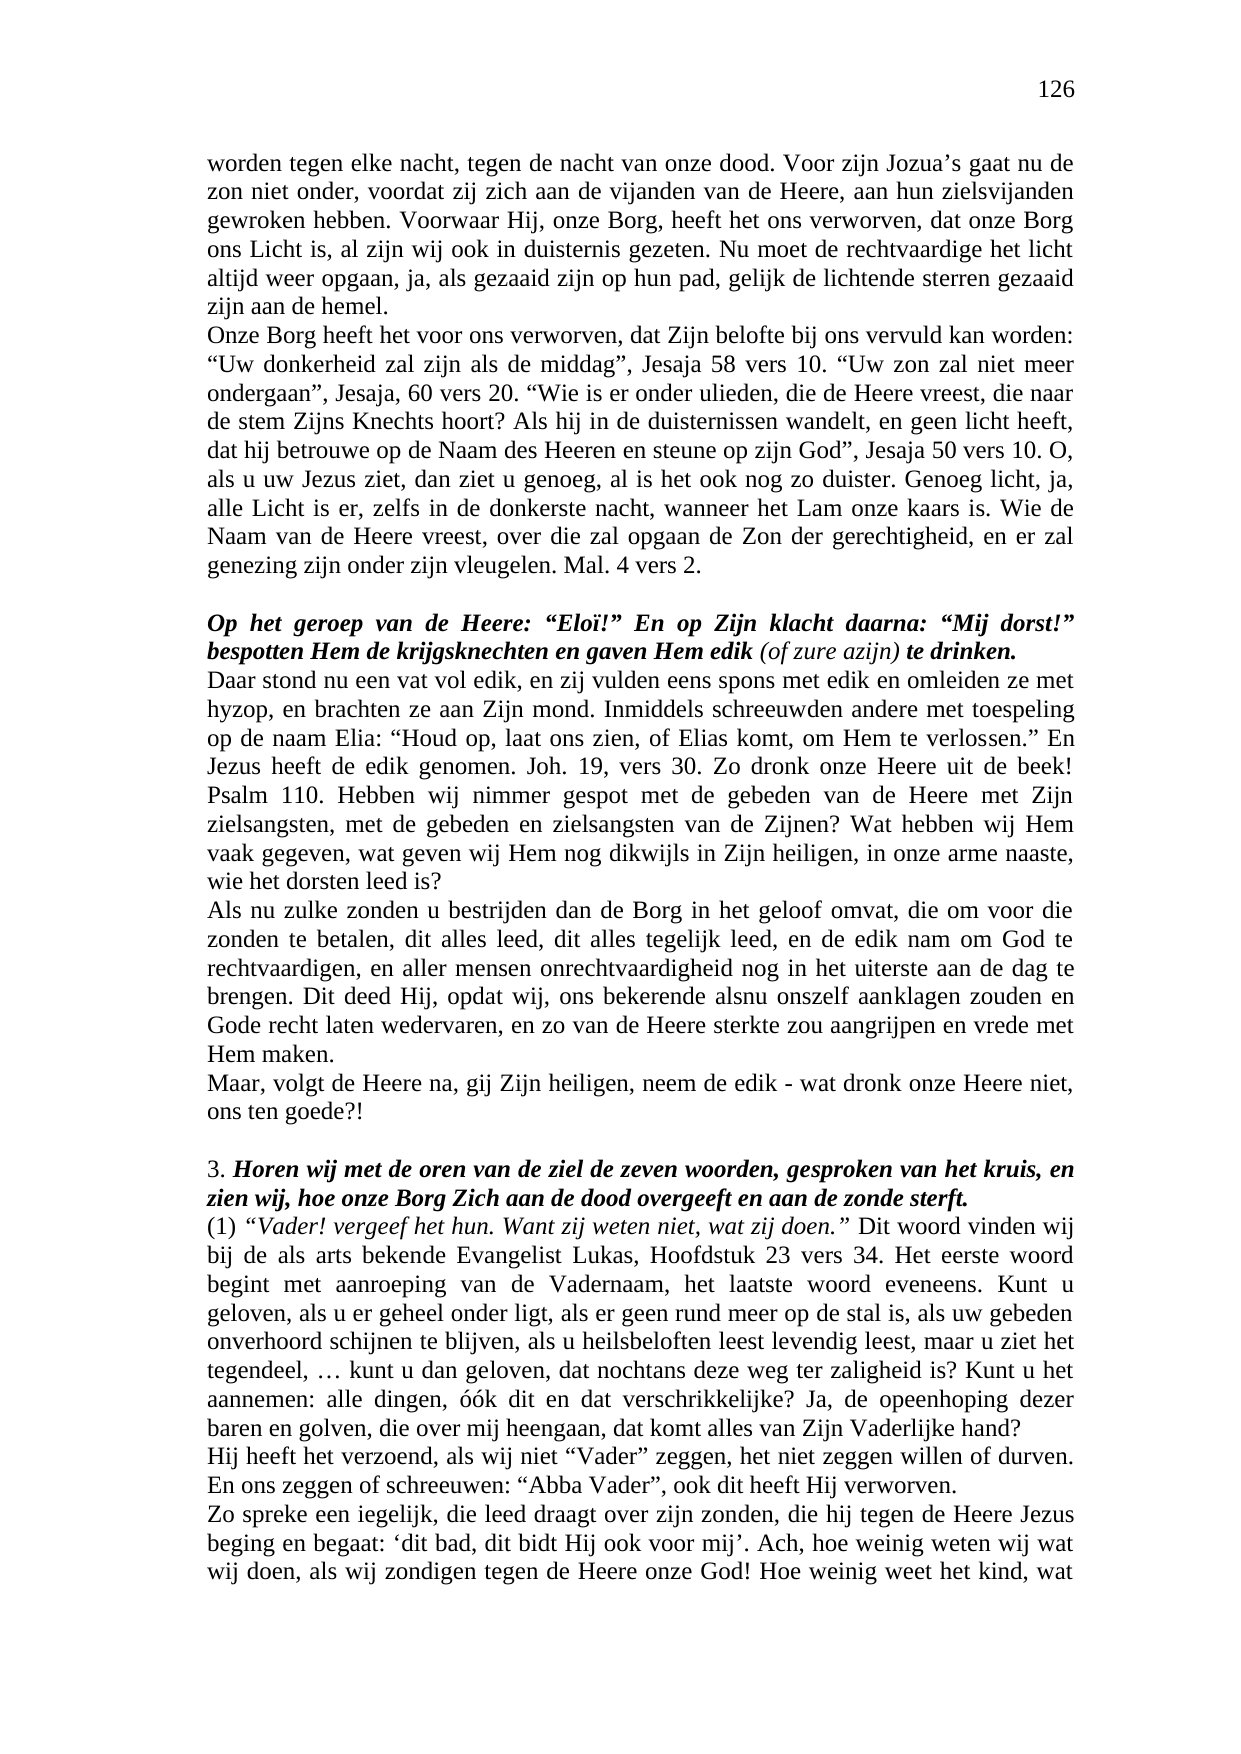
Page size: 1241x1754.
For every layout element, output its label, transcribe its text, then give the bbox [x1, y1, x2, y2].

text (1) “Vader! vergeef het hun. Want zij weten niet, wat zij doen.” Dit woord vinden wij bij de als arts bekende Evangelist Lukas, Hoofdstuk 23 vers 34. Het eerste woord begint met aanroeping van de Vadernaam, het laatste woord eveneens. Kunt u geloven, als u er geheel onder ligt, als er geen rund meer op de stal is, als uw gebeden onverhoord schijnen te blijven, als u heilsbeloften leest levendig leest, maar u ziet het tegendeel, … kunt u dan geloven, dat nochtans deze weg ter zaligheid is? Kunt u het aannemen: alle dingen, óók dit en dat verschrikkelijke? Ja, de opeenhoping dezer baren en golven, die over mij heengaan, dat komt alles van Zijn Vaderlijke hand? [207, 1211, 1075, 1441]
text Maar, volgt de Heere na, gij Zijn heiligen, neem de edik - wat dronk onze Heere niet, ons ten goede?! [207, 1068, 1075, 1125]
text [207, 1499, 1075, 1585]
text Hij heeft het verzoend, als wij niet “Vader” zeggen, het niet zeggen willen of durven. En ons zeggen of schreeuwen: “Abba Vader”, ook dit heeft Hij verworven. [207, 1441, 1075, 1499]
text Onze Borg heeft het voor ons verworven, dat Zijn belofte bij ons vervuld kan worden: “Uw donkerheid zal zijn als de middag”, Jesaja 58 vers 10. “Uw zon zal niet meer ondergaan”, Jesaja, 60 vers 20. “Wie is er onder ulieden, die de Heere vreest, die naar de stem Zijns Knechts hoort? Als hij in de duisternissen wandelt, en geen licht heeft, dat hij betrouwe op de Naam des Heeren en steune op zijn God”, Jesaja 50 vers 10. O, als u uw Jezus ziet, dan ziet u genoeg, al is het ook nog zo duister. Genoeg licht, ja, alle Licht is er, zelfs in de donkerste nacht, wanneer het Lam onze kaars is. Wie de Naam van de Heere vreest, over die zal opgaan de Zon der gerechtigheid, en er zal genezing zijn onder zijn vleugelen. Mal. 4 vers 2. [207, 320, 1075, 579]
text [207, 148, 1075, 320]
text Daar stond nu een vat vol edik, en zij vulden eens spons met edik en omleiden ze met hyzop, en brachten ze aan Zijn mond. Inmiddels schreeuwden andere met toespeling op de naam Elia: “Houd op, laat ons zien, of Elias komt, om Hem te verlossen.” En Jezus heeft de edik genomen. Joh. 19, vers 30. Zo dronk onze Heere uit de beek! Psalm 110. Hebben wij nimmer gespot met de gebeden van de Heere met Zijn zielsangsten, met de gebeden en zielsangsten van de Zijnen? Wat hebben wij Hem vaak gegeven, wat geven wij Hem nog dikwijls in Zijn heiligen, in onze arme naaste, wie het dorsten leed is? [207, 665, 1075, 895]
text 3. Horen wij met de oren van de ziel de zeven woorden, gesproken van het kruis, en zien wij, hoe onze Borg Zich aan de dood overgeeft en aan de zonde sterft. [207, 1154, 1075, 1211]
text Als nu zulke zonden u bestrijden dan de Borg in het geloof omvat, die om voor die zonden te betalen, dit alles leed, dit alles tegelijk leed, en de edik nam om God te rechtvaardigen, en aller mensen onrechtvaardigheid nog in het uiterste aan de dag te brengen. Dit deed Hij, opdat wij, ons bekerende alsnu onszelf aanklagen zouden en Gode recht laten wedervaren, en zo van de Heere sterkte zou aangrijpen en vrede met Hem maken. [207, 895, 1075, 1068]
text Op het geroep van de Heere: “Eloï!” En op Zijn klacht daarna: “Mij dorst!” bespotten Hem de krijgsknechten en gaven Hem edik (of zure azijn) te drinken. [207, 608, 1075, 665]
